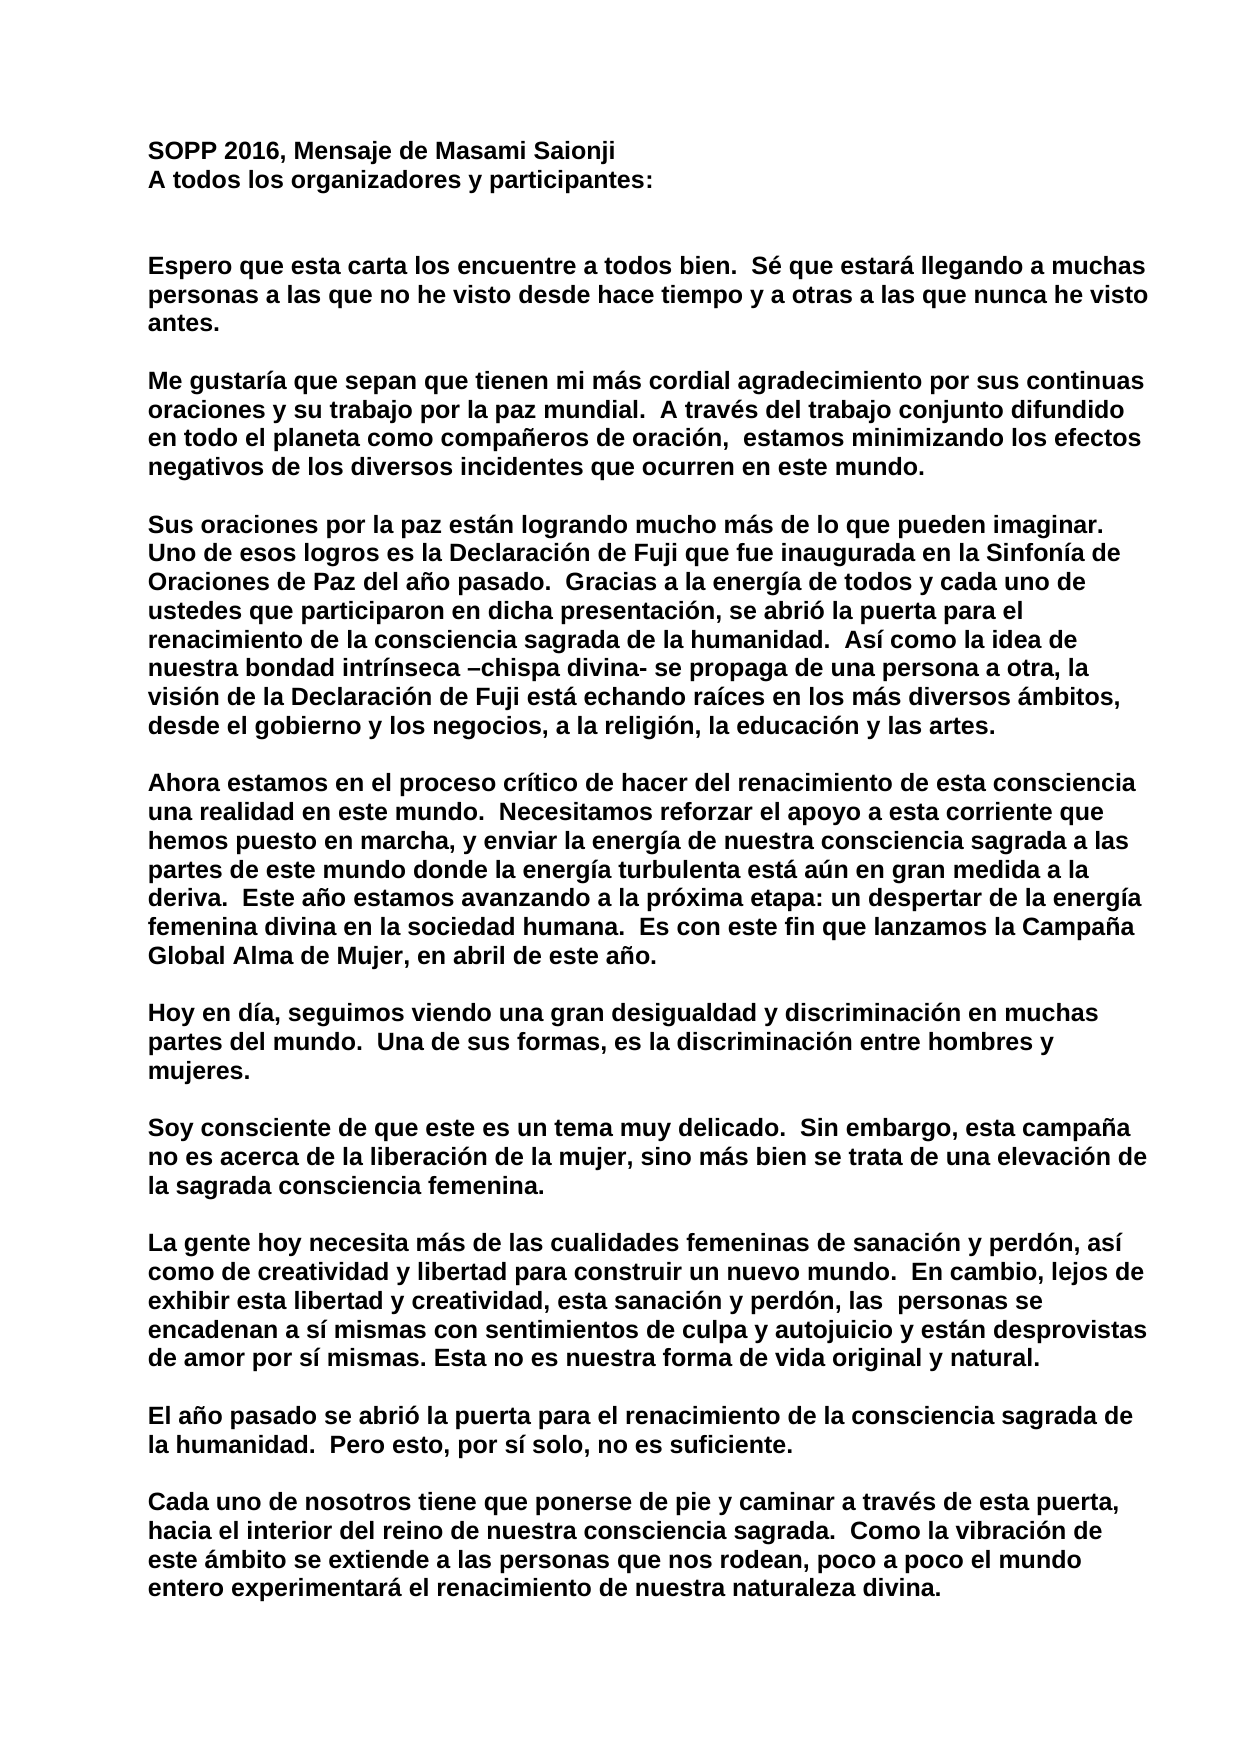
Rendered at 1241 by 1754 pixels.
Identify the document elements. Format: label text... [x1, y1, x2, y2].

text La gente hoy necesita más de las cualidades femeninas de sanación y perdón, así como de creatividad y libertad para construir un nuevo mundo. En cambio, lejos de exhibir esta libertad y creatividad, esta sanación y perdón, las personas se encadenan a sí mismas con sentimientos de culpa y autojuicio y están desprovistas de amor por sí mismas. Esta no es nuestra forma de vida original y natural. [148, 1228, 1152, 1372]
text Espero que esta carta los encuentre a todos bien. Sé que estará llegando a muchas personas a las que no he visto desde hace tiempo y a otras a las que nunca he visto antes. [148, 251, 1152, 337]
text SOPP 2016, Mensaje de Masami Saionji [148, 136, 1152, 164]
text Ahora estamos en el proceso crítico de hacer del renacimiento de esta consciencia una realidad en este mundo. Necesitamos reforzar el apoyo a esta corriente que hemos puesto en marcha, y enviar la energía de nuestra consciencia sagrada a las partes de este mundo donde la energía turbulenta está aún en gran medida a la deriva. Este año estamos avanzando a la próxima etapa: un despertar de la energía femenina divina en la sociedad humana. Es con este fin que lanzamos la Campaña Global Alma de Mujer, en abril de este año. [148, 768, 1152, 969]
text A todos los organizadores y participantes: [148, 164, 1152, 193]
text Soy consciente de que este es un tema muy delicado. Sin embargo, esta campaña no es acerca de la liberación de la mujer, sino más bien se trata de una elevación de la sagrada consciencia femenina. [148, 1113, 1152, 1199]
text El año pasado se abrió la puerta para el renacimiento de la consciencia sagrada de la humanidad. Pero esto, por sí solo, no es suficiente. [148, 1401, 1152, 1458]
text Hoy en día, seguimos viendo una gran desigualdad y discriminación en muchas partes del mundo. Una de sus formas, es la discriminación entre hombres y mujeres. [148, 998, 1152, 1084]
text Cada uno de nosotros tiene que ponerse de pie y caminar a través de esta puerta, hacia el interior del reino de nuestra consciencia sagrada. Como la vibración de este ámbito se extiende a las personas que nos rodean, poco a poco el mundo entero experimentará el renacimiento de nuestra naturaleza divina. [148, 1487, 1152, 1602]
text Sus oraciones por la paz están logrando mucho más de lo que pueden imaginar. Uno de esos logros es la Declaración de Fuji que fue inaugurada en la Sinfonía de Oraciones de Paz del año pasado. Gracias a la energía de todos y cada uno de ustedes que participaron en dicha presentación, se abrió la puerta para el renacimiento de la consciencia sagrada de la humanidad. Así como la idea de nuestra bondad intrínseca –chispa divina- se propaga de una persona a otra, la visión de la Declaración de Fuji está echando raíces en los más diversos ámbitos, desde el gobierno y los negocios, a la religión, la educación y las artes. [148, 509, 1152, 739]
text Me gustaría que sepan que tienen mi más cordial agradecimiento por sus continuas oraciones y su trabajo por la paz mundial. A través del trabajo conjunto difundido en todo el planeta como compañeros de oración, estamos minimizando los efectos negativos de los diversos incidentes que ocurren en este mundo. [148, 366, 1152, 481]
